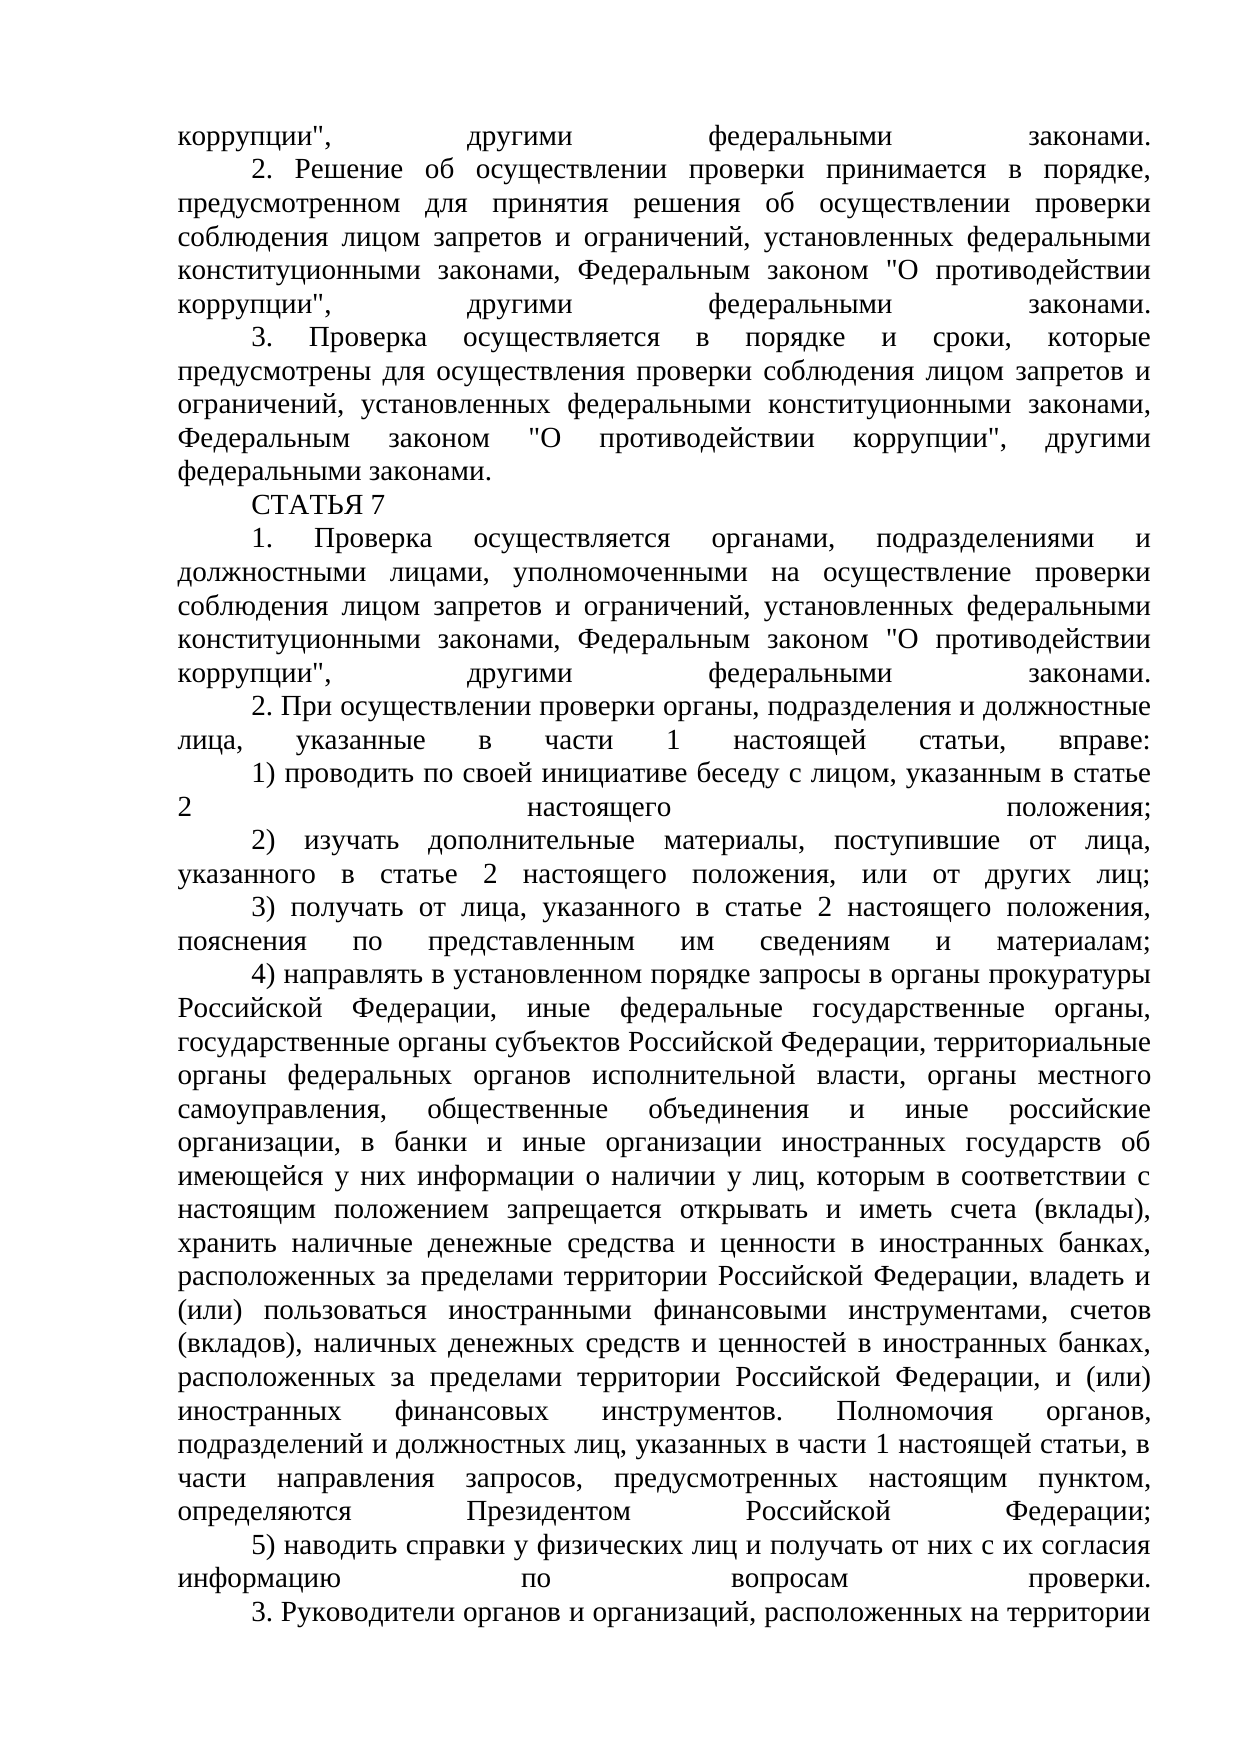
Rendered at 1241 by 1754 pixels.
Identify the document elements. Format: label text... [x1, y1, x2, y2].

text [177, 521, 1152, 1627]
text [177, 118, 1152, 487]
text СТАТЬЯ 7 [177, 487, 1152, 521]
